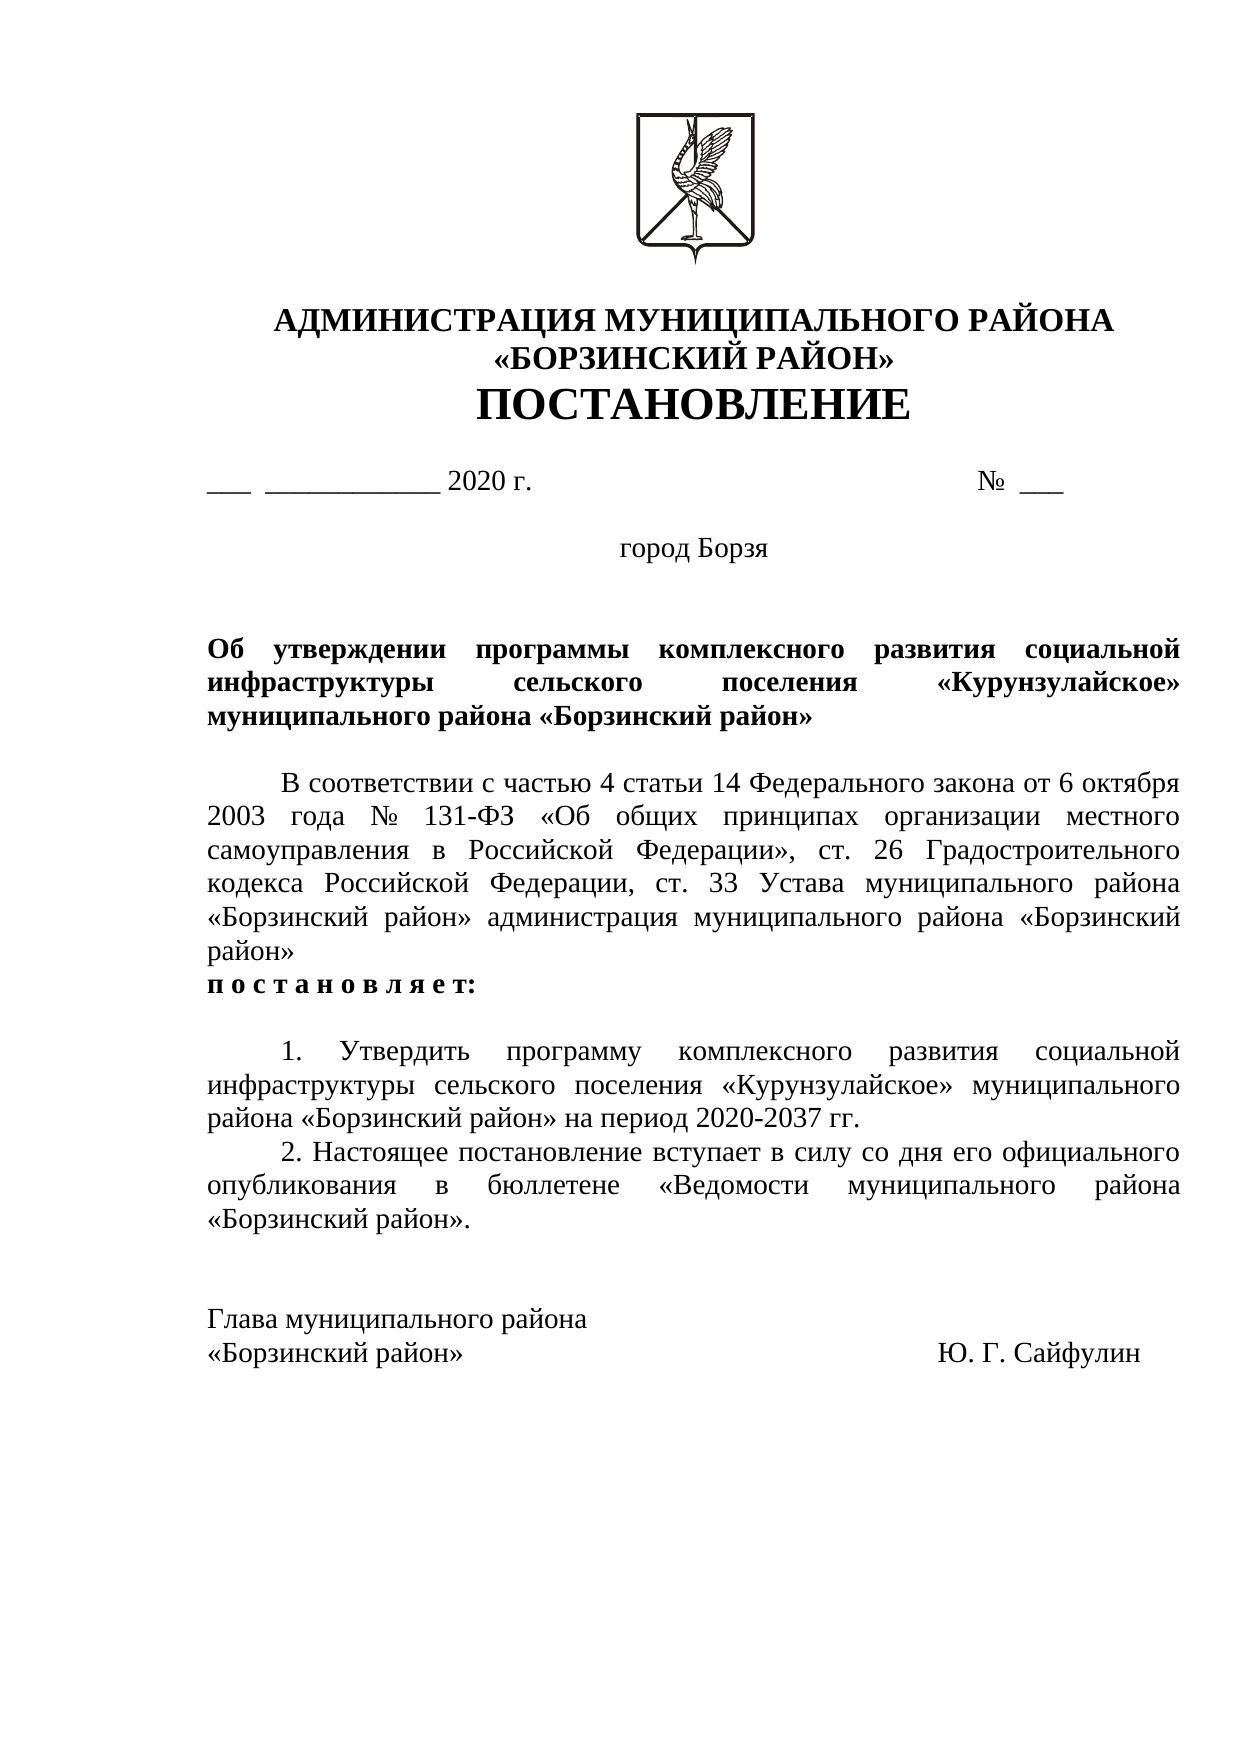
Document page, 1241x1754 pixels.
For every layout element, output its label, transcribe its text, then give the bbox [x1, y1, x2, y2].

text город Борзя [207, 530, 1181, 564]
text п о с т а н о в л я е т: [207, 966, 1181, 1000]
text ПОСТАНОВЛЕНИЕ [207, 377, 1181, 429]
text 1. Утвердить программу комплексного развития социальной инфраструктуры сельского поселения «Курунзулайское» муниципального района «Борзинский район» на период 2020-2037 гг. [207, 1033, 1181, 1134]
text «Борзинский район» Ю. Г. Сайфулин [207, 1335, 1181, 1369]
text 2. Настоящее постановление вступает в силу со дня его официального опубликования в бюллетене «Ведомости муниципального района «Борзинский район». [207, 1134, 1181, 1234]
text Глава муниципального района [207, 1302, 1181, 1335]
text В соответствии с частью 4 статьи 14 Федерального закона от 6 октября 2003 года № 131-ФЗ «Об общих принципах организации местного самоуправления в Российской Федерации», ст. 26 Градостроительного кодекса Российской Федерации, ст. 33 Устава муниципального района «Борзинский район» администрация муниципального района «Борзинский район» [207, 765, 1181, 966]
text Об утверждении программы комплексного развития социальной инфраструктуры сельского поселения «Курунзулайское» муниципального района «Борзинский район» [207, 631, 1181, 731]
text АДМИНИСТРАЦИЯ МУНИЦИПАЛЬНОГО РАЙОНА «БОРЗИНСКИЙ РАЙОН» [207, 300, 1181, 377]
text ___ ____________ 2020 г. № ___ [207, 463, 1181, 497]
